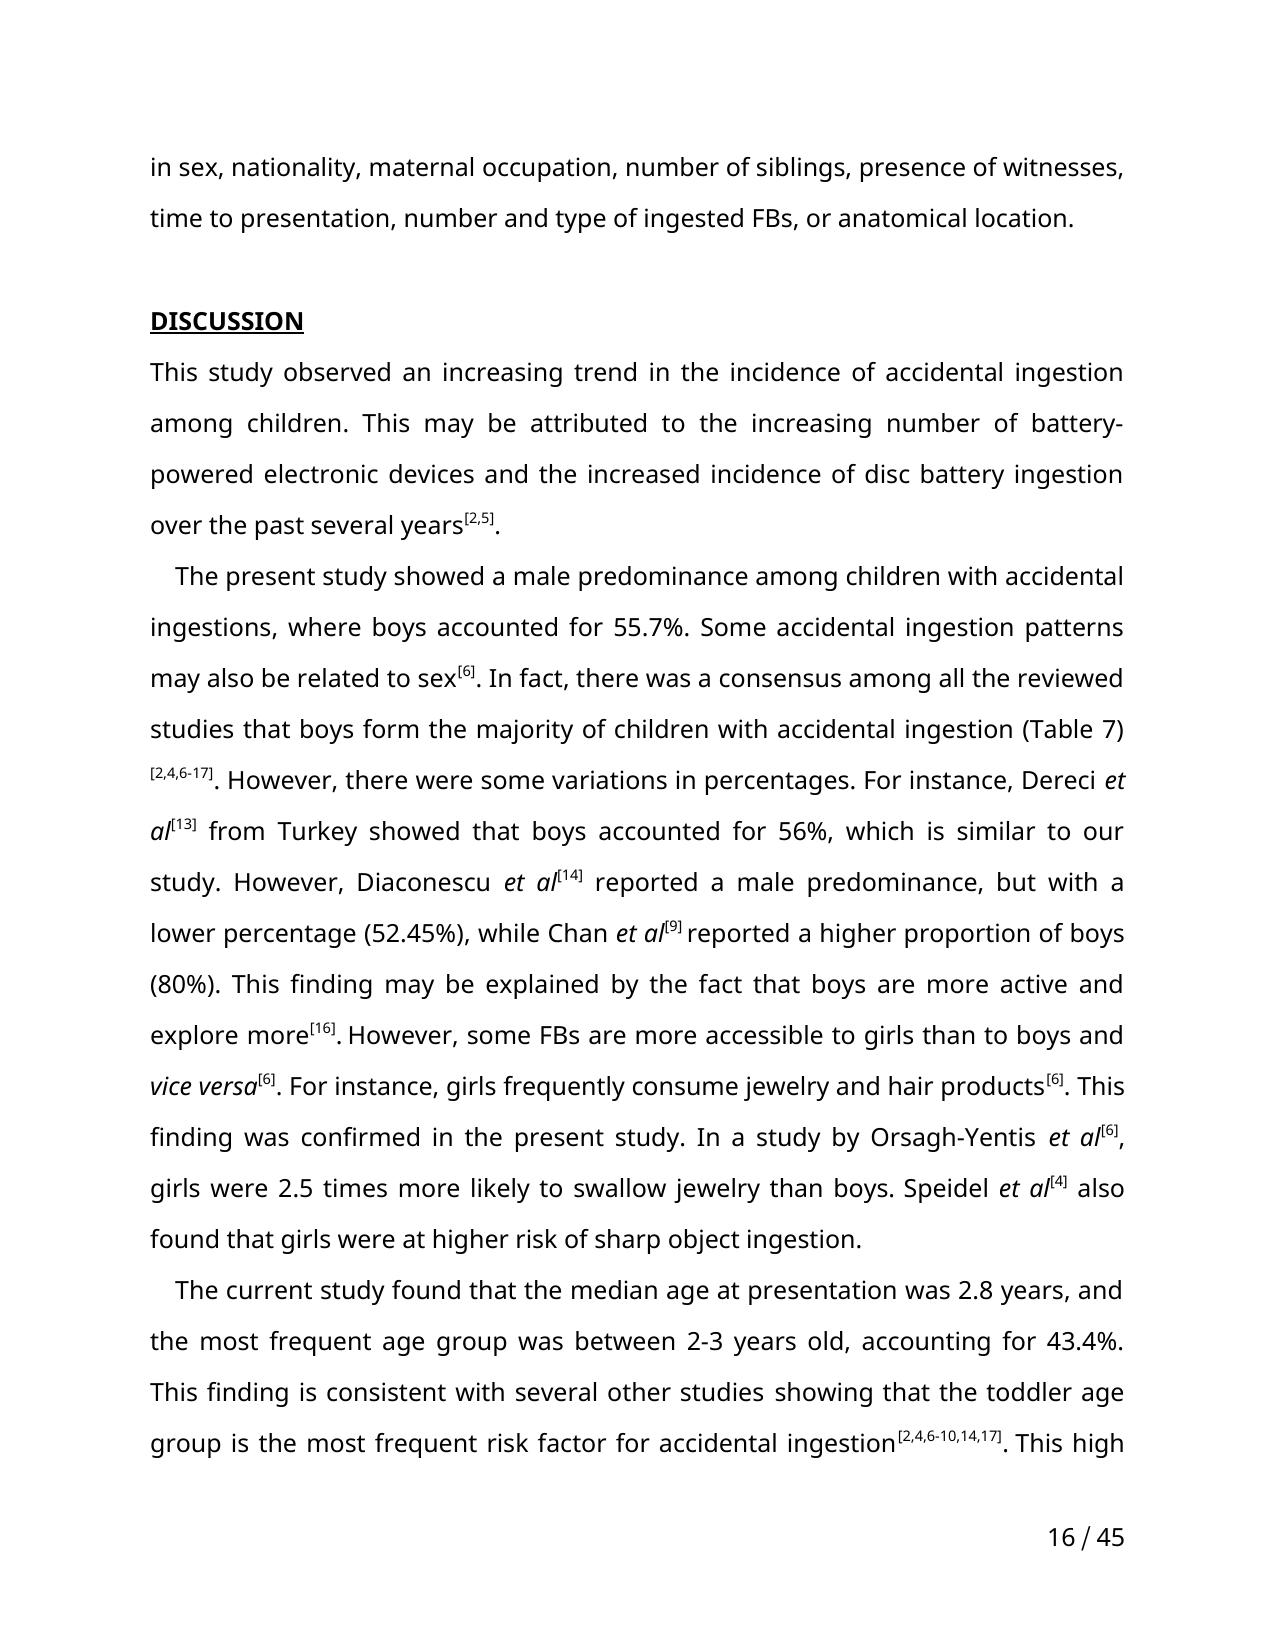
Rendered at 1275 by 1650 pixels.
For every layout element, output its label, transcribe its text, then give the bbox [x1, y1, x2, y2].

text This study observed an increasing trend in the incidence of accidental ingestion among children. This may be attributed to the increasing number of battery-powered electronic devices and the increased incidence of disc battery ingestion over the past several years[2,5]. [150, 354, 1125, 541]
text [150, 150, 1125, 235]
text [150, 1273, 1125, 1460]
text The present study showed a male predominance among children with accidental ingestions, where boys accounted for 55.7%. Some accidental ingestion patterns may also be related to sex[6]. In fact, there was a consensus among all the reviewed studies that boys form the majority of children with accidental ingestion (Table 7)[2,4,6-17]. However, there were some variations in percentages. For instance, Dereci et al[13] from Turkey showed that boys accounted for 56%, which is similar to our study. However, Diaconescu et al[14] reported a male predominance, but with a lower percentage (52.45%), while Chan et al[9] reported a higher proportion of boys (80%). This finding may be explained by the fact that boys are more active and explore more[16]. However, some FBs are more accessible to girls than to boys and vice versa[6]. For instance, girls frequently consume jewelry and hair products[6]. This finding was confirmed in the present study. In a study by Orsagh-Yentis et al[6], girls were 2.5 times more likely to swallow jewelry than boys. Speidel et al[4] also found that girls were at higher risk of sharp object ingestion. [150, 558, 1125, 1256]
text DISCUSSION [150, 303, 1125, 337]
